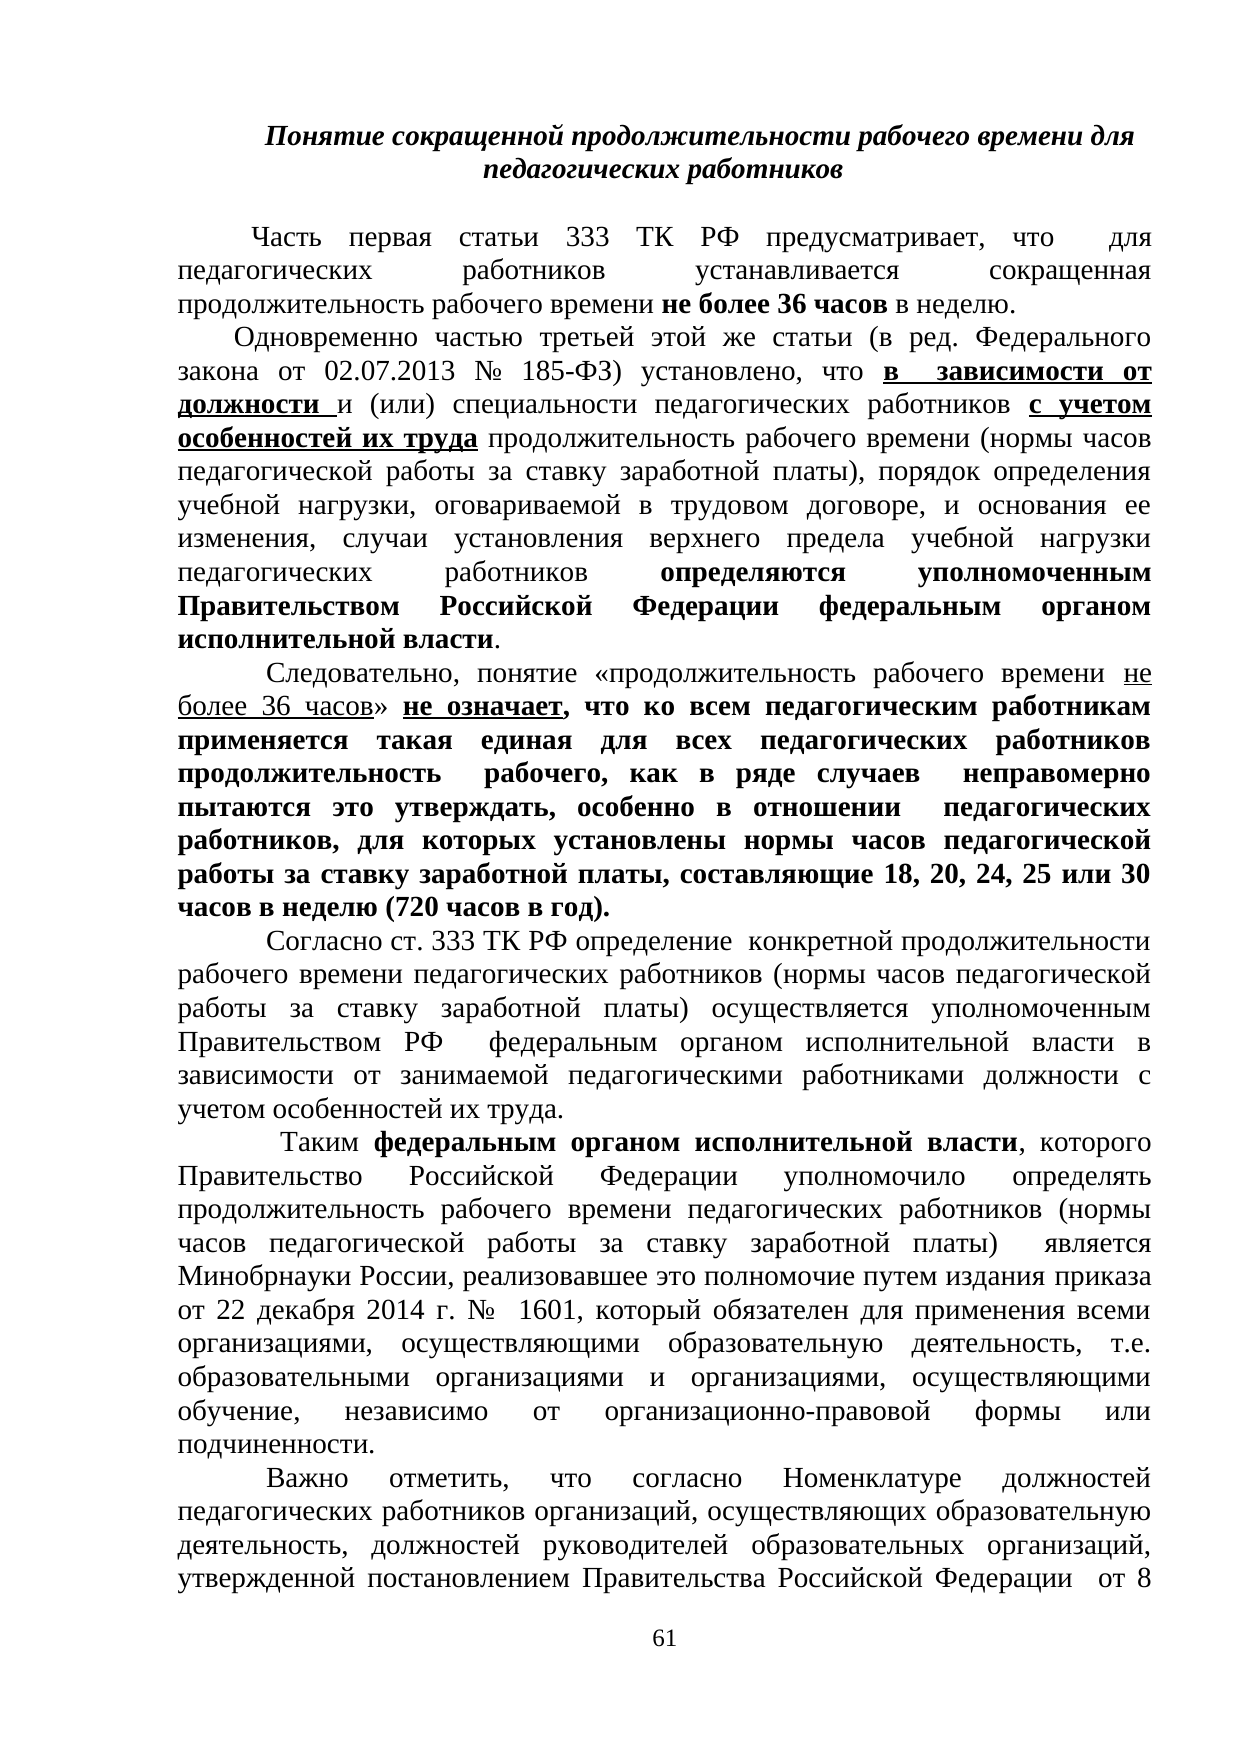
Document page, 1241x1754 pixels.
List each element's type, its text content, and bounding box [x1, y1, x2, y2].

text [177, 1460, 1152, 1594]
text Понятие сокращенной продолжительности рабочего времени для педагогических работников [177, 118, 1152, 185]
text Одновременно частью третьей этой же статьи (в ред. Федерального закона от 02.07.2013 № 185-ФЗ) установлено, что в зависимости от должности и (или) специальности педагогических работников с учетом особенностей их труда продолжительность рабочего времени (нормы часов педагогической работы за ставку заработной платы), порядок определения учебной нагрузки, оговариваемой в трудовом договоре, и основания ее изменения, случаи установления верхнего предела учебной нагрузки педагогических работников определяются уполномоченным Правительством Российской Федерации федеральным органом исполнительной власти. [177, 319, 1152, 655]
text Следовательно, понятие «продолжительность рабочего времени не более 36 часов» не означает, что ко всем педагогическим работникам применяется такая единая для всех педагогических работников продолжительность рабочего, как в ряде случаев неправомерно пытаются это утверждать, особенно в отношении педагогических работников, для которых установлены нормы часов педагогической работы за ставку заработной платы, составляющие 18, 20, 24, 25 или 30 часов в неделю (720 часов в год). [177, 655, 1152, 923]
text Согласно ст. 333 ТК РФ определение конкретной продолжительности рабочего времени педагогических работников (нормы часов педагогической работы за ставку заработной платы) осуществляется уполномоченным Правительством РФ федеральным органом исполнительной власти в зависимости от занимаемой педагогическими работниками должности с учетом особенностей их труда. [177, 923, 1152, 1124]
text Часть первая статьи 333 ТК РФ предусматривает, что для педагогических работников устанавливается сокращенная продолжительность рабочего времени не более 36 часов в неделю. [177, 219, 1152, 319]
text Таким федеральным органом исполнительной власти, которого Правительство Российской Федерации уполномочило определять продолжительность рабочего времени педагогических работников (нормы часов педагогической работы за ставку заработной платы) является Минобрнауки России, реализовавшее это полномочие путем издания приказа от 22 декабря 2014 г. № 1601, который обязателен для применения всеми организациями, осуществляющими образовательную деятельность, т.е. образовательными организациями и организациями, осуществляющими обучение, независимо от организационно-правовой формы или подчиненности. [177, 1124, 1152, 1460]
